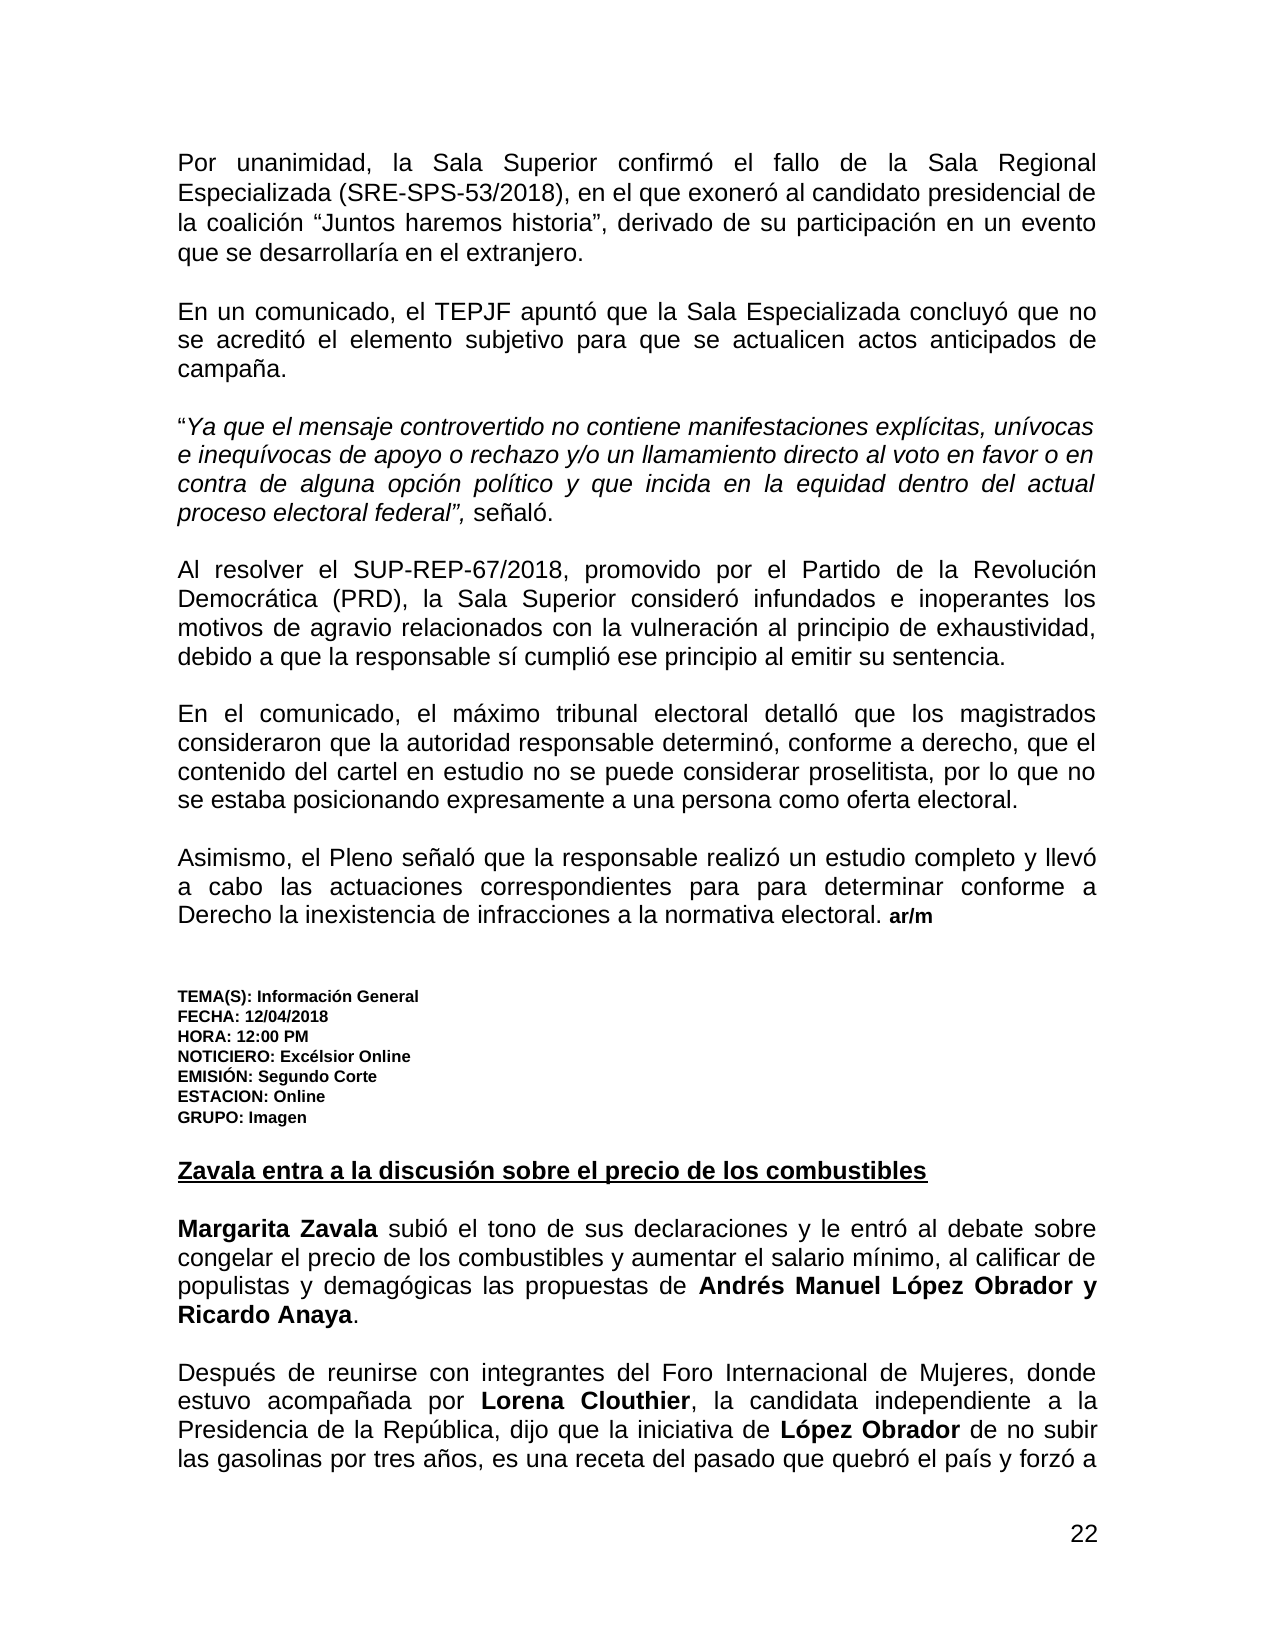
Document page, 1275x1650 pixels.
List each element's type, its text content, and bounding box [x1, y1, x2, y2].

text Margarita Zavala subió el tono de sus declaraciones y le entró al debate sobre congelar el precio de los combustibles y aumentar el salario mínimo, al calificar de populistas y demagógicas las propuestas de Andrés Manuel López Obrador y Ricardo Anaya. [177, 1214, 1098, 1329]
text Al resolver el SUP-REP-67/2018, promovido por el Partido de la Revolución Democrática (PRD), la Sala Superior consideró infundados e inoperantes los motivos de agravio relacionados con la vulneración al principio de exhaustividad, debido a que la responsable sí cumplió ese principio al emitir su sentencia. [177, 556, 1098, 671]
text ESTACION: Online [177, 1087, 1098, 1106]
text HORA: 12:00 PM [177, 1027, 1098, 1046]
text Asimismo, el Pleno señaló que la responsable realizó un estudio completo y llevó a cabo las actuaciones correspondientes para para determinar conforme a Derecho la inexistencia de infracciones a la normativa electoral. ar/m [177, 843, 1098, 929]
text En un comunicado, el TEPJF apuntó que la Sala Especializada concluyó que no se acreditó el elemento subjetivo para que se actualicen actos anticipados de campaña. [177, 297, 1098, 383]
text NOTICIERO: Excélsior Online [177, 1047, 1098, 1066]
text EMISIÓN: Segundo Corte [177, 1067, 1098, 1086]
text FECHA: 12/04/2018 [177, 1007, 1098, 1026]
text Zavala entra a la discusión sobre el precio de los combustibles [177, 1156, 1098, 1185]
text GRUPO: Imagen [177, 1107, 1098, 1127]
text “Ya que el mensaje controvertido no contiene manifestaciones explícitas, unívocas e inequívocas de apoyo o rechazo y/o un llamamiento directo al voto en favor o en contra de alguna opción político y que incida en la equidad dentro del actual proceso electoral federal”, señaló. [177, 412, 1098, 527]
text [177, 1357, 1098, 1472]
text En el comunicado, el máximo tribunal electoral detalló que los magistrados consideraron que la autoridad responsable determinó, conforme a derecho, que el contenido del cartel en estudio no se puede considerar proselitista, por lo que no se estaba posicionando expresamente a una persona como oferta electoral. [177, 699, 1098, 814]
text TEMA(S): Información General [177, 987, 1098, 1006]
text Por unanimidad, la Sala Superior confirmó el fallo de la Sala Regional Especializada (SRE-SPS-53/2018), en el que exoneró al candidato presidencial de la coalición “Juntos haremos historia”, derivado de su participación en un evento que se desarrollaría en el extranjero. [177, 148, 1098, 267]
